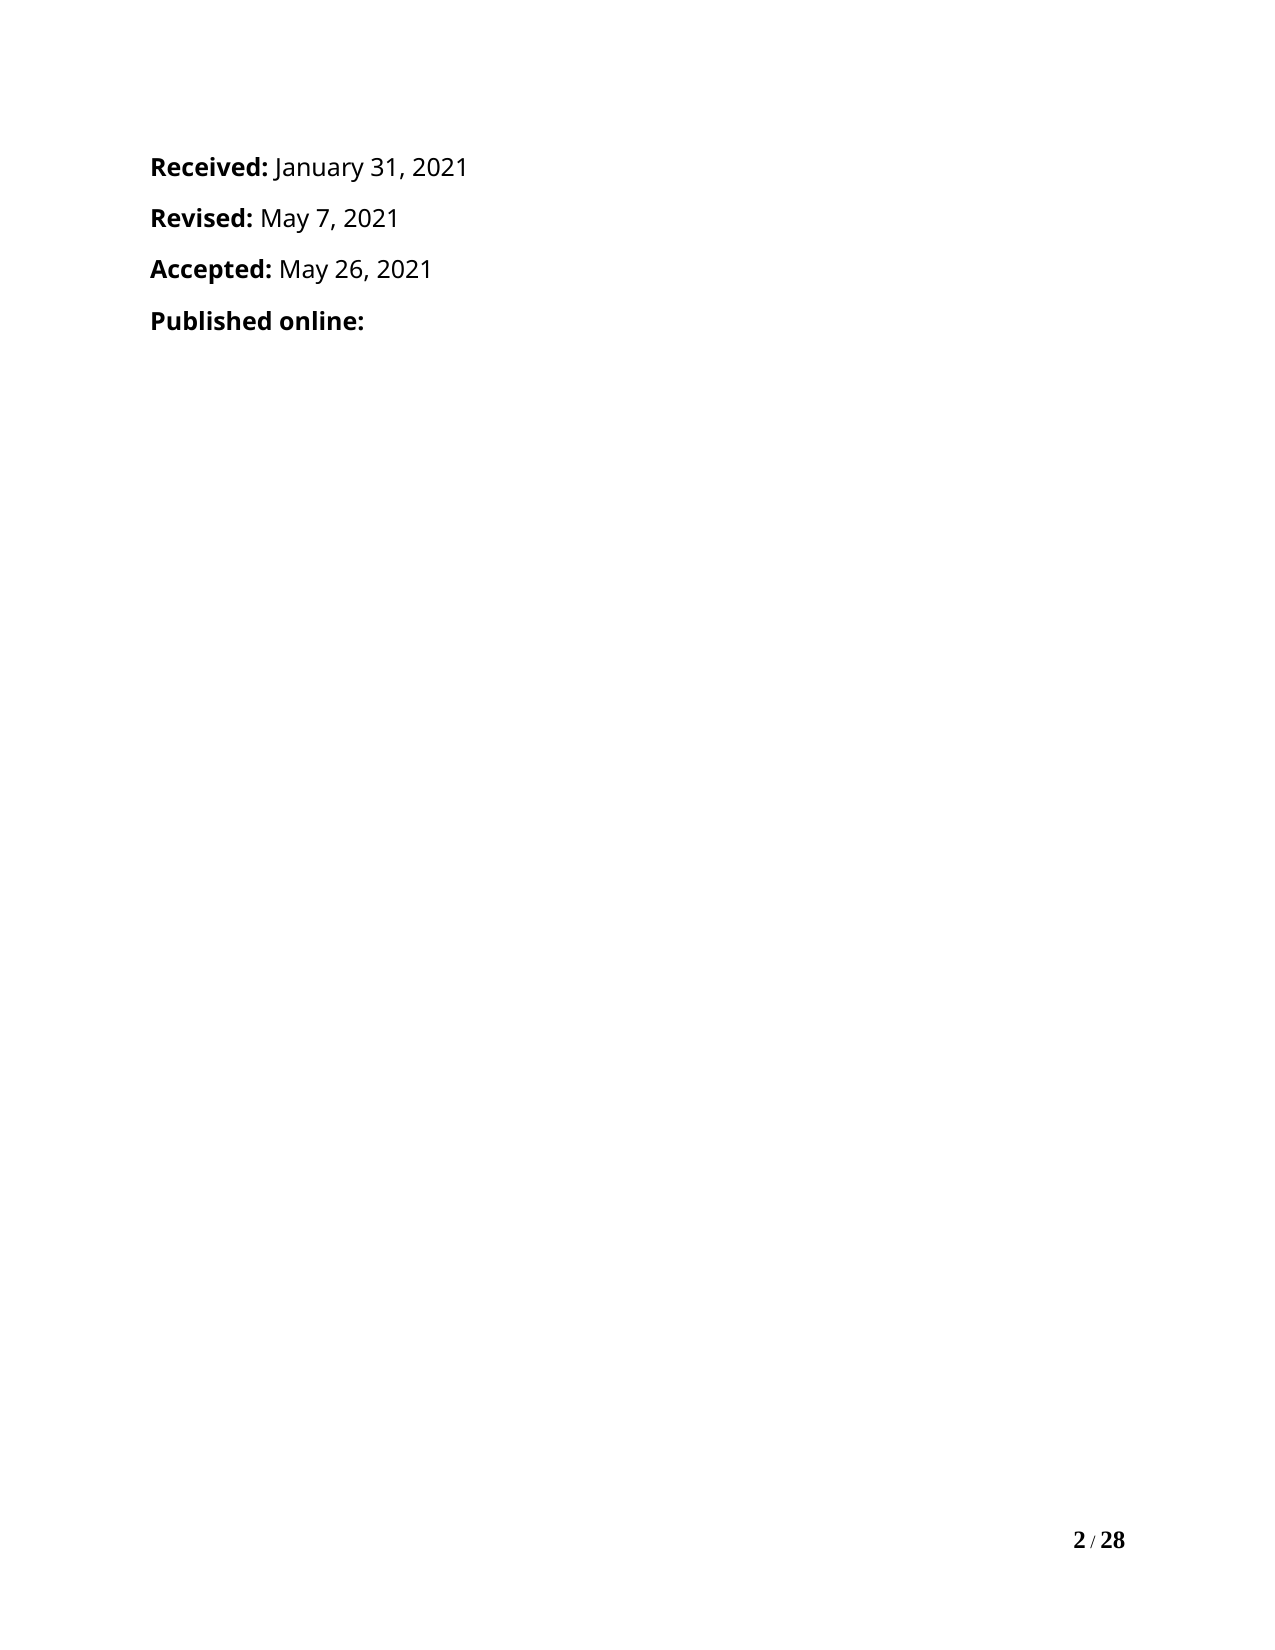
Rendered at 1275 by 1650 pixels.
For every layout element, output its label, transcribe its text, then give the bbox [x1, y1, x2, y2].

text Accepted: May 26, 2021 [150, 252, 1125, 286]
text Received: January 31, 2021 [150, 150, 1125, 184]
text Published online: [150, 303, 1125, 337]
text Revised: May 7, 2021 [150, 201, 1125, 235]
